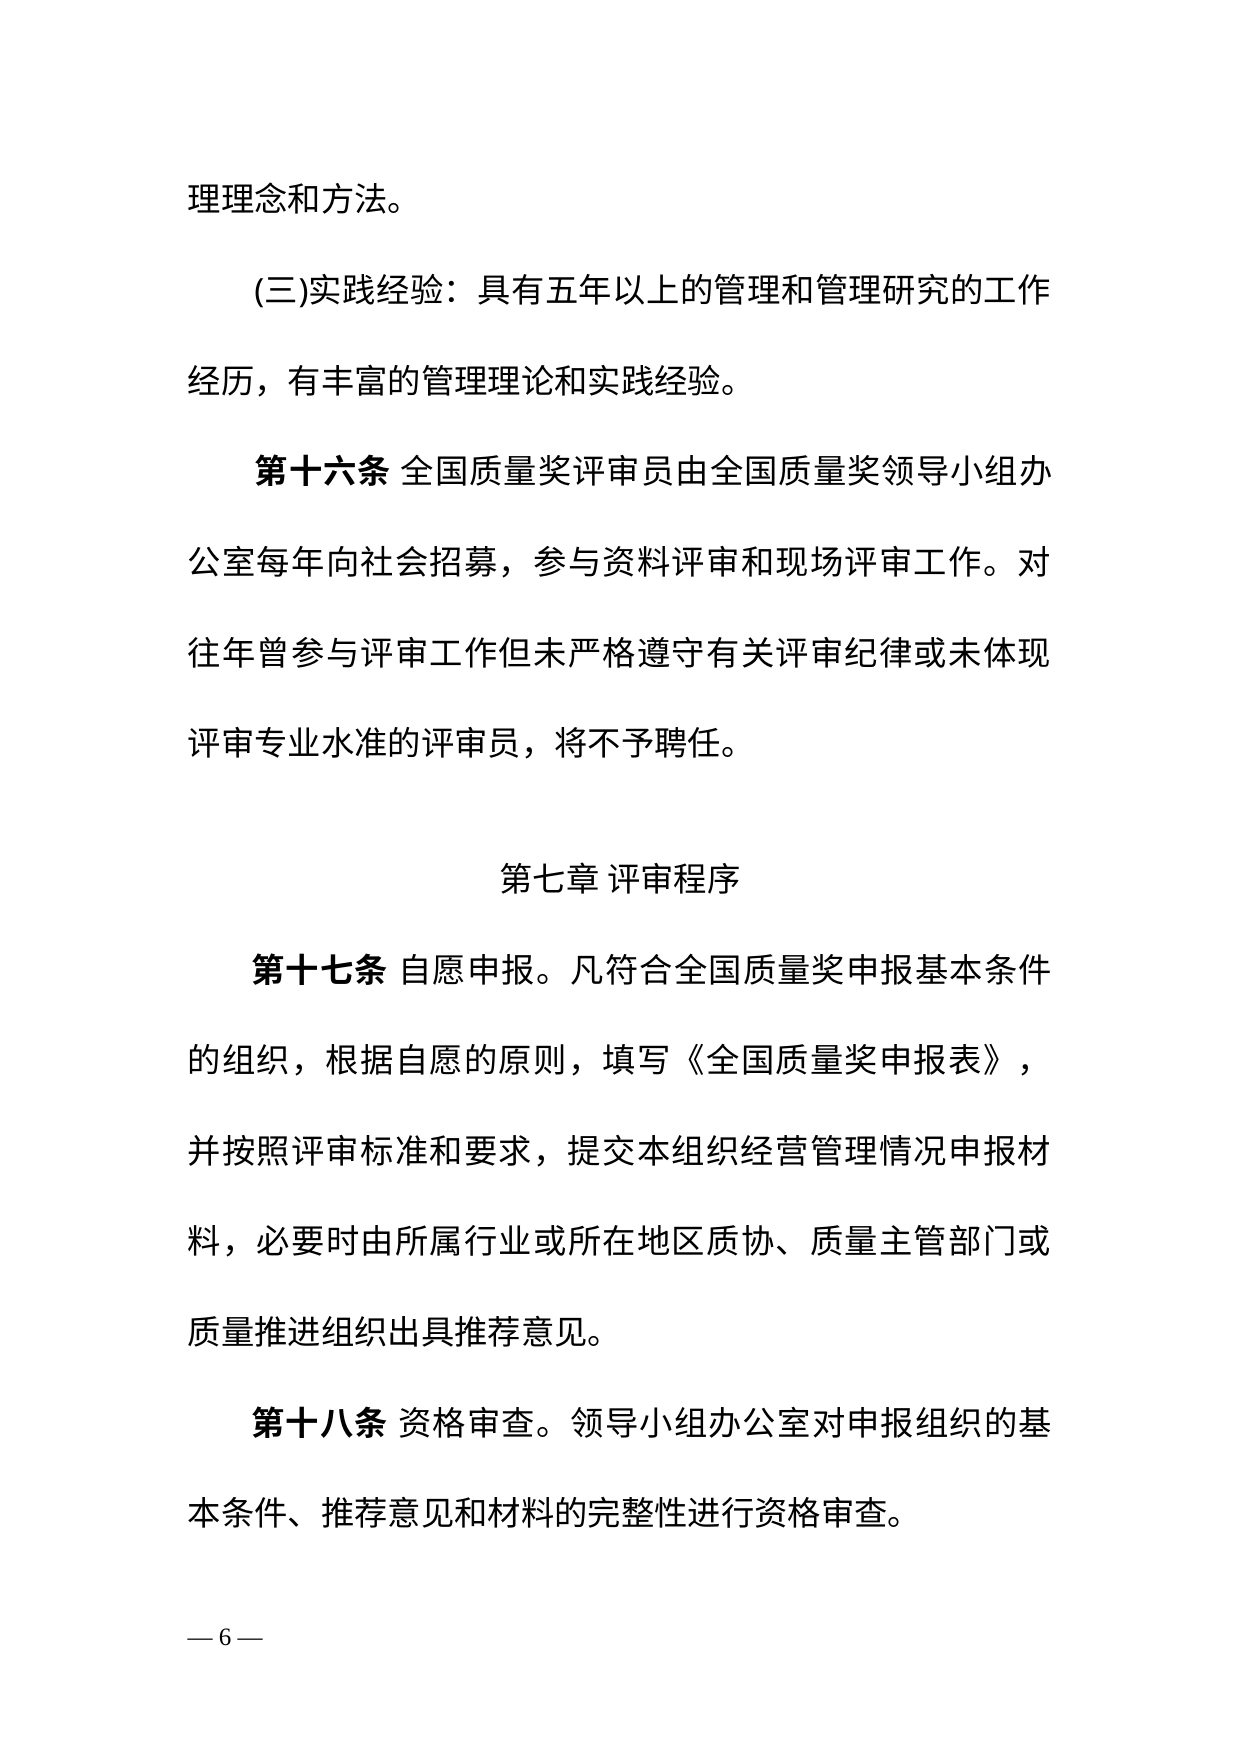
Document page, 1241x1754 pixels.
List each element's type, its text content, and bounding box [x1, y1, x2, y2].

text 第十八条 资格审查。领导小组办公室对申报组织的基本条件、推荐意见和材料的完整性进行资格审查。 [187, 1375, 1053, 1557]
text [187, 152, 1053, 243]
text (三)实践经验：具有五年以上的管理和管理研究的工作经历，有丰富的管理理论和实践经验。 [187, 243, 1053, 424]
text 第十六条 全国质量奖评审员由全国质量奖领导小组办公室每年向社会招募，参与资料评审和现场评审工作。对往年曾参与评审工作但未严格遵守有关评审纪律或未体现评审专业水准的评审员，将不予聘任。 [187, 424, 1053, 786]
text 第七章 评审程序 [187, 832, 1053, 922]
text 第十七条 自愿申报。凡符合全国质量奖申报基本条件的组织，根据自愿的原则，填写《全国质量奖申报表》，并按照评审标准和要求，提交本组织经营管理情况申报材料，必要时由所属行业或所在地区质协、质量主管部门或质量推进组织出具推荐意见。 [187, 922, 1053, 1375]
